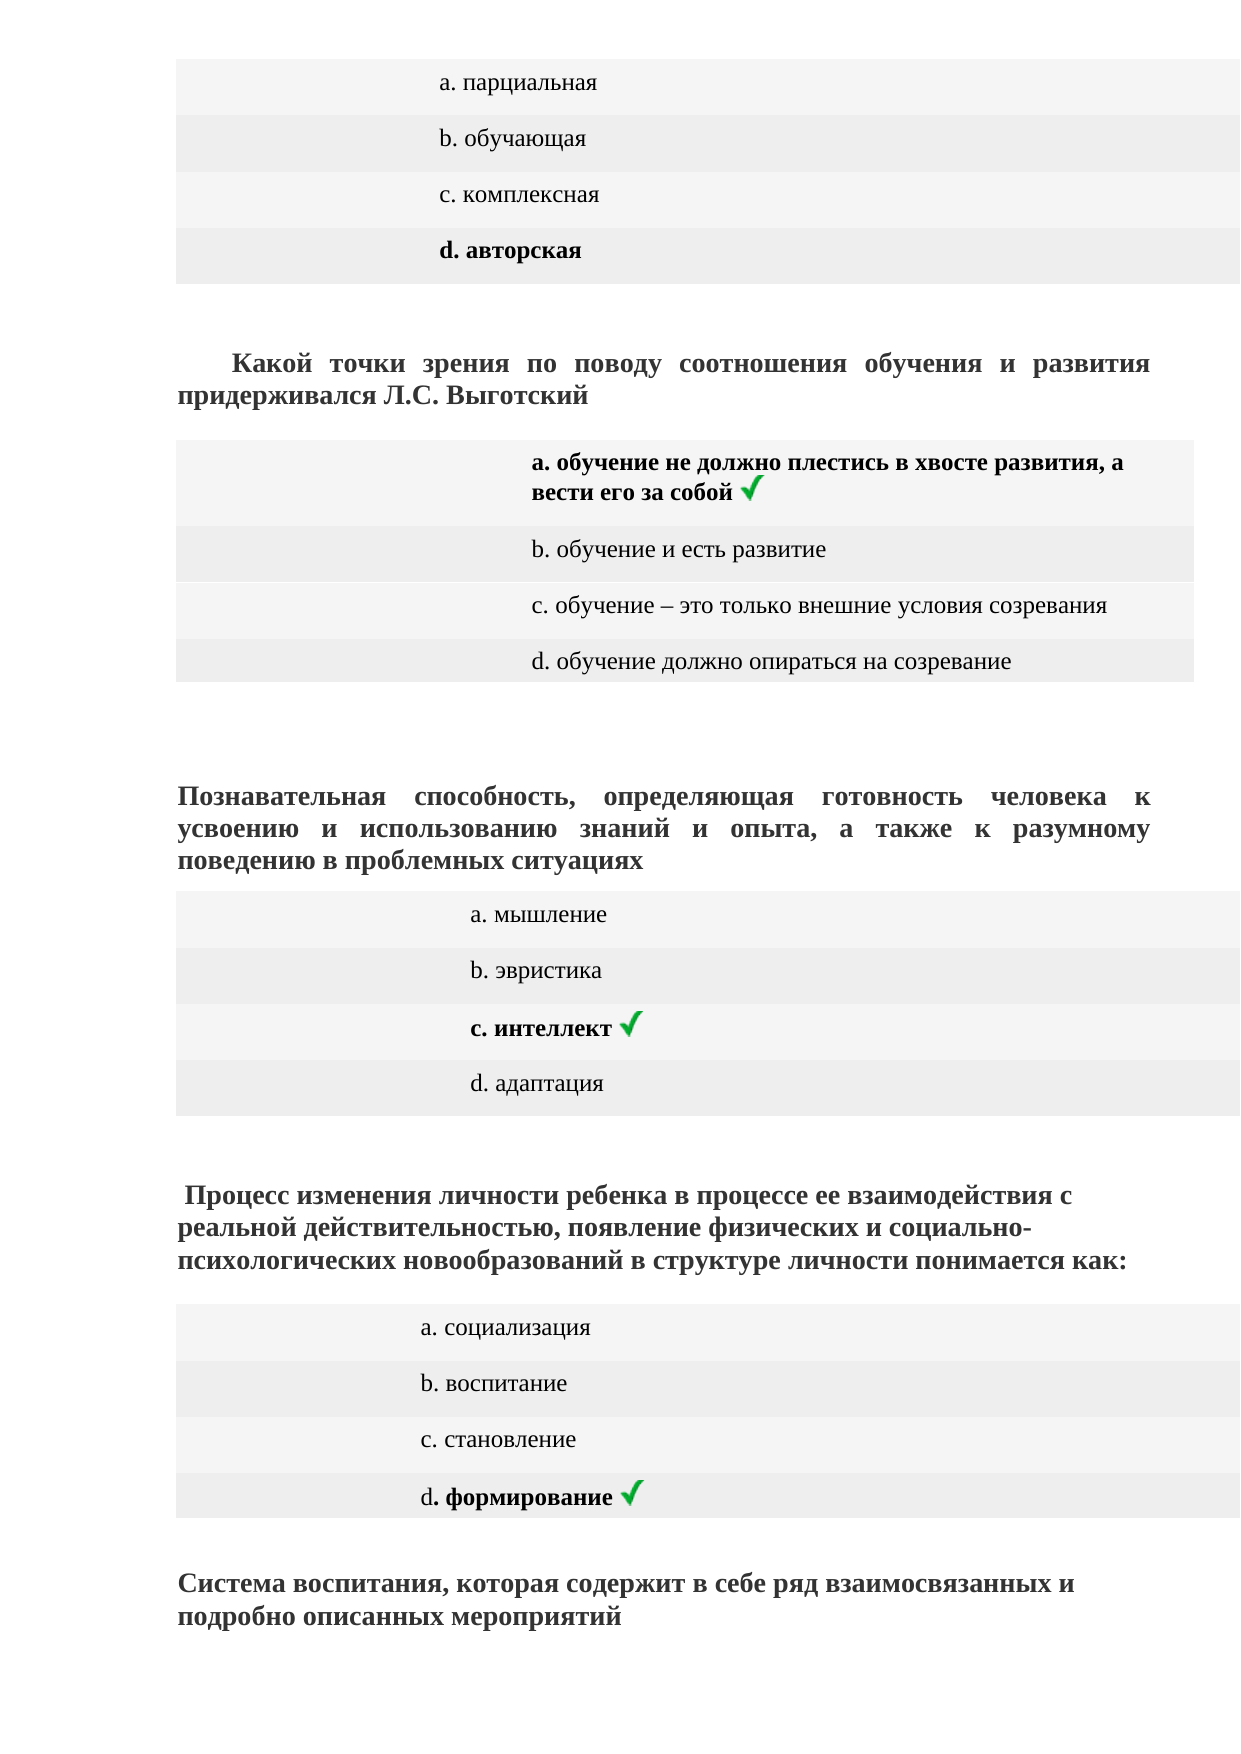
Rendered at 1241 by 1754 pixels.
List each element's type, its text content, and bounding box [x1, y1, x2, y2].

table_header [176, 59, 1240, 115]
text Система воспитания, которая содержит в себе ряд взаимосвязанных и подробно описанных мероприятий [177, 1566, 1152, 1631]
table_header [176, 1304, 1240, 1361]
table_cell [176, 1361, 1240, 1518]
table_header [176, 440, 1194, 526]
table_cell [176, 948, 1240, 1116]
picture [739, 475, 765, 501]
picture [619, 1480, 645, 1506]
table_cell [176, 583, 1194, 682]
text Процесс изменения личности ребенка в процессе ее взаимодействия с реальной действительностью, появление физических и социально-психологических новообразований в структуре личности понимается как: [177, 1178, 1152, 1275]
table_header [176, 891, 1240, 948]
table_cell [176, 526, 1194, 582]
picture [618, 1011, 644, 1037]
text Какой точки зрения по поводу соотношения обучения и развития придерживался Л.С. Выготский [177, 346, 1152, 410]
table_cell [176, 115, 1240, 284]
text Познавательная способность, определяющая готовность человека к усвоению и использованию знаний и опыта, а также к разумному поведению в проблемных ситуациях [177, 778, 1152, 876]
